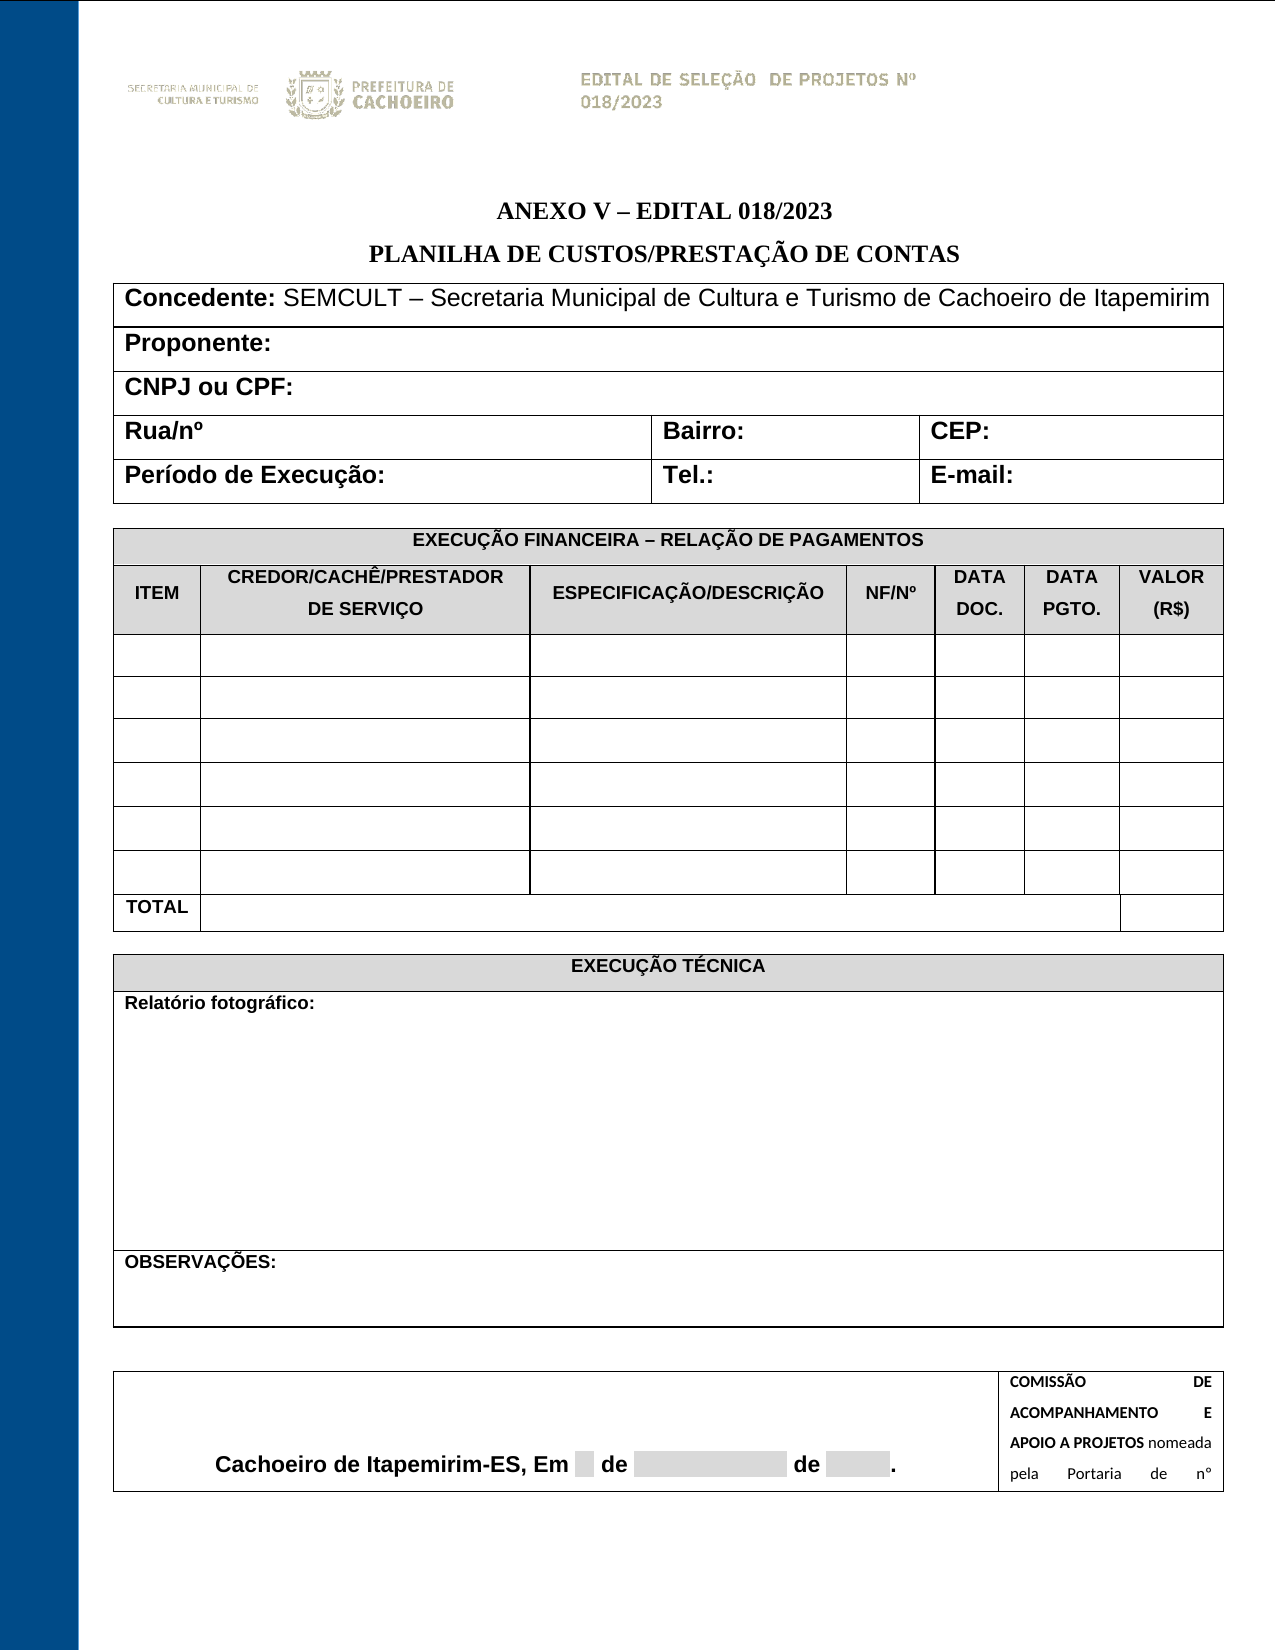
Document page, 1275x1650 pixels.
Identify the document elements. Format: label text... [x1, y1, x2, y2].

table_cell [114, 851, 200, 894]
table_cell [1120, 635, 1223, 676]
table_cell [1120, 677, 1223, 718]
table_cell [1025, 851, 1119, 894]
table_cell [531, 677, 846, 718]
table_cell [201, 807, 529, 850]
picture [0, 1, 1275, 1650]
table_cell [847, 851, 934, 894]
table_cell [201, 719, 529, 762]
table_cell [1120, 763, 1223, 806]
table_cell [1025, 677, 1119, 718]
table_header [999, 1372, 1223, 1491]
table_cell [531, 763, 846, 806]
table_cell [531, 851, 846, 894]
table_cell [201, 895, 1120, 931]
table_cell [936, 807, 1024, 850]
table_cell [531, 807, 846, 850]
table_cell VALOR (R$) [1120, 566, 1223, 634]
text PLANILHA DE CUSTOS/PRESTAÇÃO DE CONTAS [103, 239, 1226, 268]
table_cell [114, 719, 200, 762]
table_cell [1121, 895, 1223, 931]
table_cell [114, 807, 200, 850]
table_cell [936, 635, 1024, 676]
table_cell Proponente: [114, 328, 1223, 371]
table_cell OBSERVAÇÕES: [114, 1251, 1223, 1326]
table_cell Tel.: [652, 460, 919, 503]
table_cell Bairro: [652, 416, 919, 459]
table_cell ESPECIFICAÇÃO/DESCRIÇÃO [531, 566, 846, 634]
table_cell [936, 851, 1024, 894]
table_cell [847, 719, 934, 762]
table_cell DATA DOC. [936, 566, 1024, 634]
table_cell [114, 677, 200, 718]
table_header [114, 1372, 998, 1491]
table_cell [201, 635, 529, 676]
table_cell [936, 763, 1024, 806]
table_cell [531, 719, 846, 762]
table_cell [114, 763, 200, 806]
table_cell [1120, 807, 1223, 850]
table_cell [1025, 719, 1119, 762]
table_cell [1025, 807, 1119, 850]
table_cell [1120, 719, 1223, 762]
table_cell [936, 719, 1024, 762]
table_cell [847, 677, 934, 718]
table_header EXECUÇÃO TÉCNICA [114, 955, 1223, 991]
table_cell [114, 635, 200, 676]
table_cell [201, 677, 529, 718]
table_cell [531, 635, 846, 676]
table_cell TOTAL [114, 895, 200, 931]
table_cell [1025, 763, 1119, 806]
table_cell [847, 763, 934, 806]
table_header Concedente: SEMCULT – Secretaria Municipal de Cultura e Turismo de Cachoeiro de Itapemirim [114, 284, 1223, 326]
table_cell E-mail: [920, 460, 1223, 503]
table_header EXECUÇÃO FINANCEIRA – RELAÇÃO DE PAGAMENTOS [114, 529, 1223, 564]
table_cell ITEM [114, 566, 200, 634]
table_cell CREDOR/CACHÊ/PRESTADOR DE SERVIÇO [201, 566, 529, 634]
table_cell [201, 763, 529, 806]
table_cell [1025, 635, 1119, 676]
table_cell Rua/nº [114, 416, 651, 459]
text ANEXO V – EDITAL 018/2023 [103, 196, 1226, 225]
table_cell [1120, 851, 1223, 894]
table_cell [936, 677, 1024, 718]
table_cell Período de Execução: [114, 460, 651, 503]
table_cell DATA PGTO. [1025, 566, 1119, 634]
table_cell CEP: [920, 416, 1223, 459]
table_cell Relatório fotográfico: [114, 992, 1223, 1250]
table_cell [847, 635, 934, 676]
table_cell CNPJ ou CPF: [114, 372, 1223, 414]
table_cell NF/Nº [847, 566, 934, 634]
table_cell [201, 851, 529, 894]
table_cell [847, 807, 934, 850]
